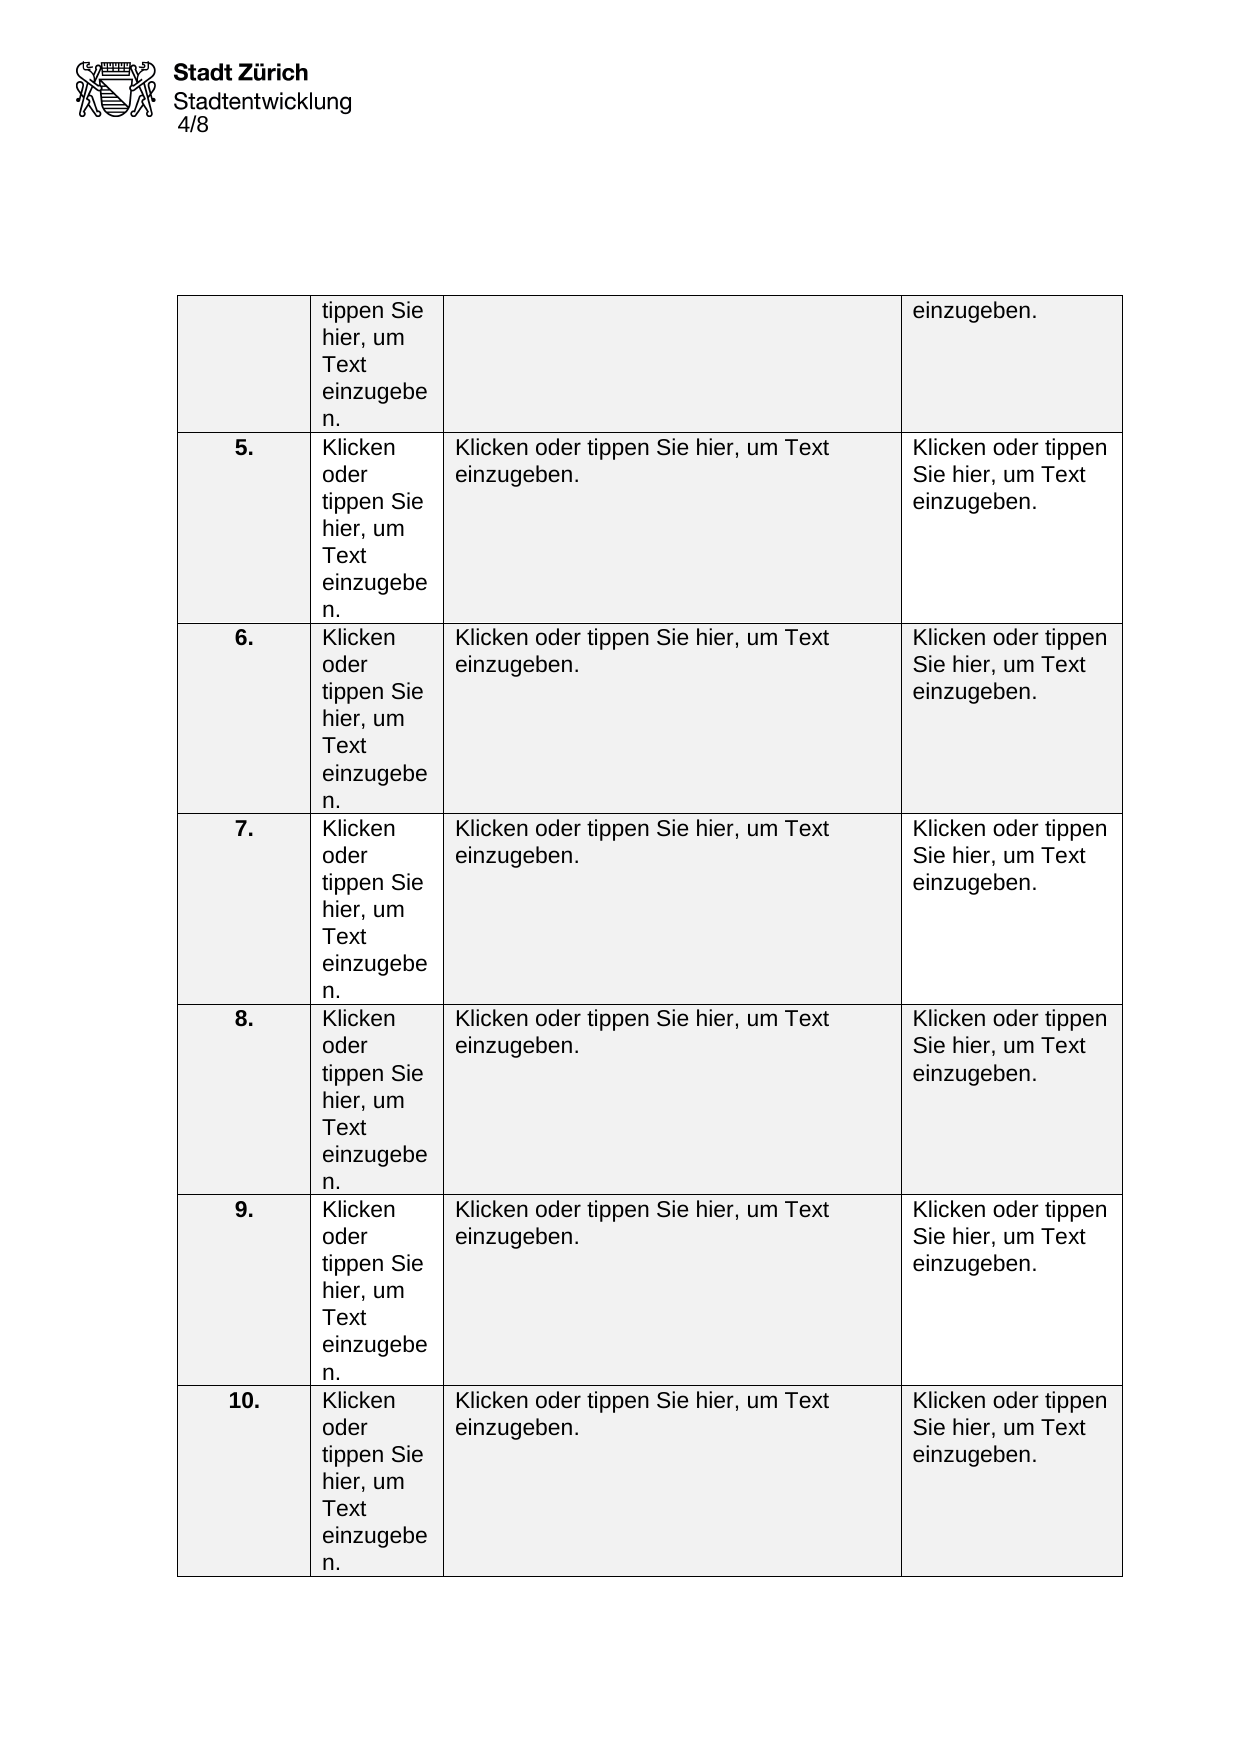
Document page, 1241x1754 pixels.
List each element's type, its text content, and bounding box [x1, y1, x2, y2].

table_cell 7. [178, 814, 310, 1004]
table_cell [311, 433, 443, 622]
table_cell [902, 433, 1122, 622]
table_cell 4. [178, 296, 310, 432]
table_cell [444, 1195, 901, 1385]
table_cell [444, 814, 901, 1004]
table_cell [444, 624, 901, 813]
table_cell 5. [178, 433, 310, 622]
table_cell 10. [178, 1386, 310, 1576]
table_cell [444, 1386, 901, 1576]
table_cell [902, 1386, 1122, 1576]
table_cell [902, 296, 1122, 432]
table_cell [311, 296, 443, 432]
table_cell [444, 296, 901, 432]
table_cell [311, 1195, 443, 1385]
table_cell [311, 814, 443, 1004]
picture [72, 57, 568, 146]
table_cell [311, 1386, 443, 1576]
table_cell [311, 624, 443, 813]
table_cell [902, 624, 1122, 813]
table_cell [902, 1195, 1122, 1385]
table_cell 9. [178, 1195, 310, 1385]
table_cell 8. [178, 1005, 310, 1194]
table_cell [902, 814, 1122, 1004]
table_cell [444, 433, 901, 622]
table_cell 6. [178, 624, 310, 813]
table_cell [444, 1005, 901, 1194]
table_cell [902, 1005, 1122, 1194]
table_cell [311, 1005, 443, 1194]
